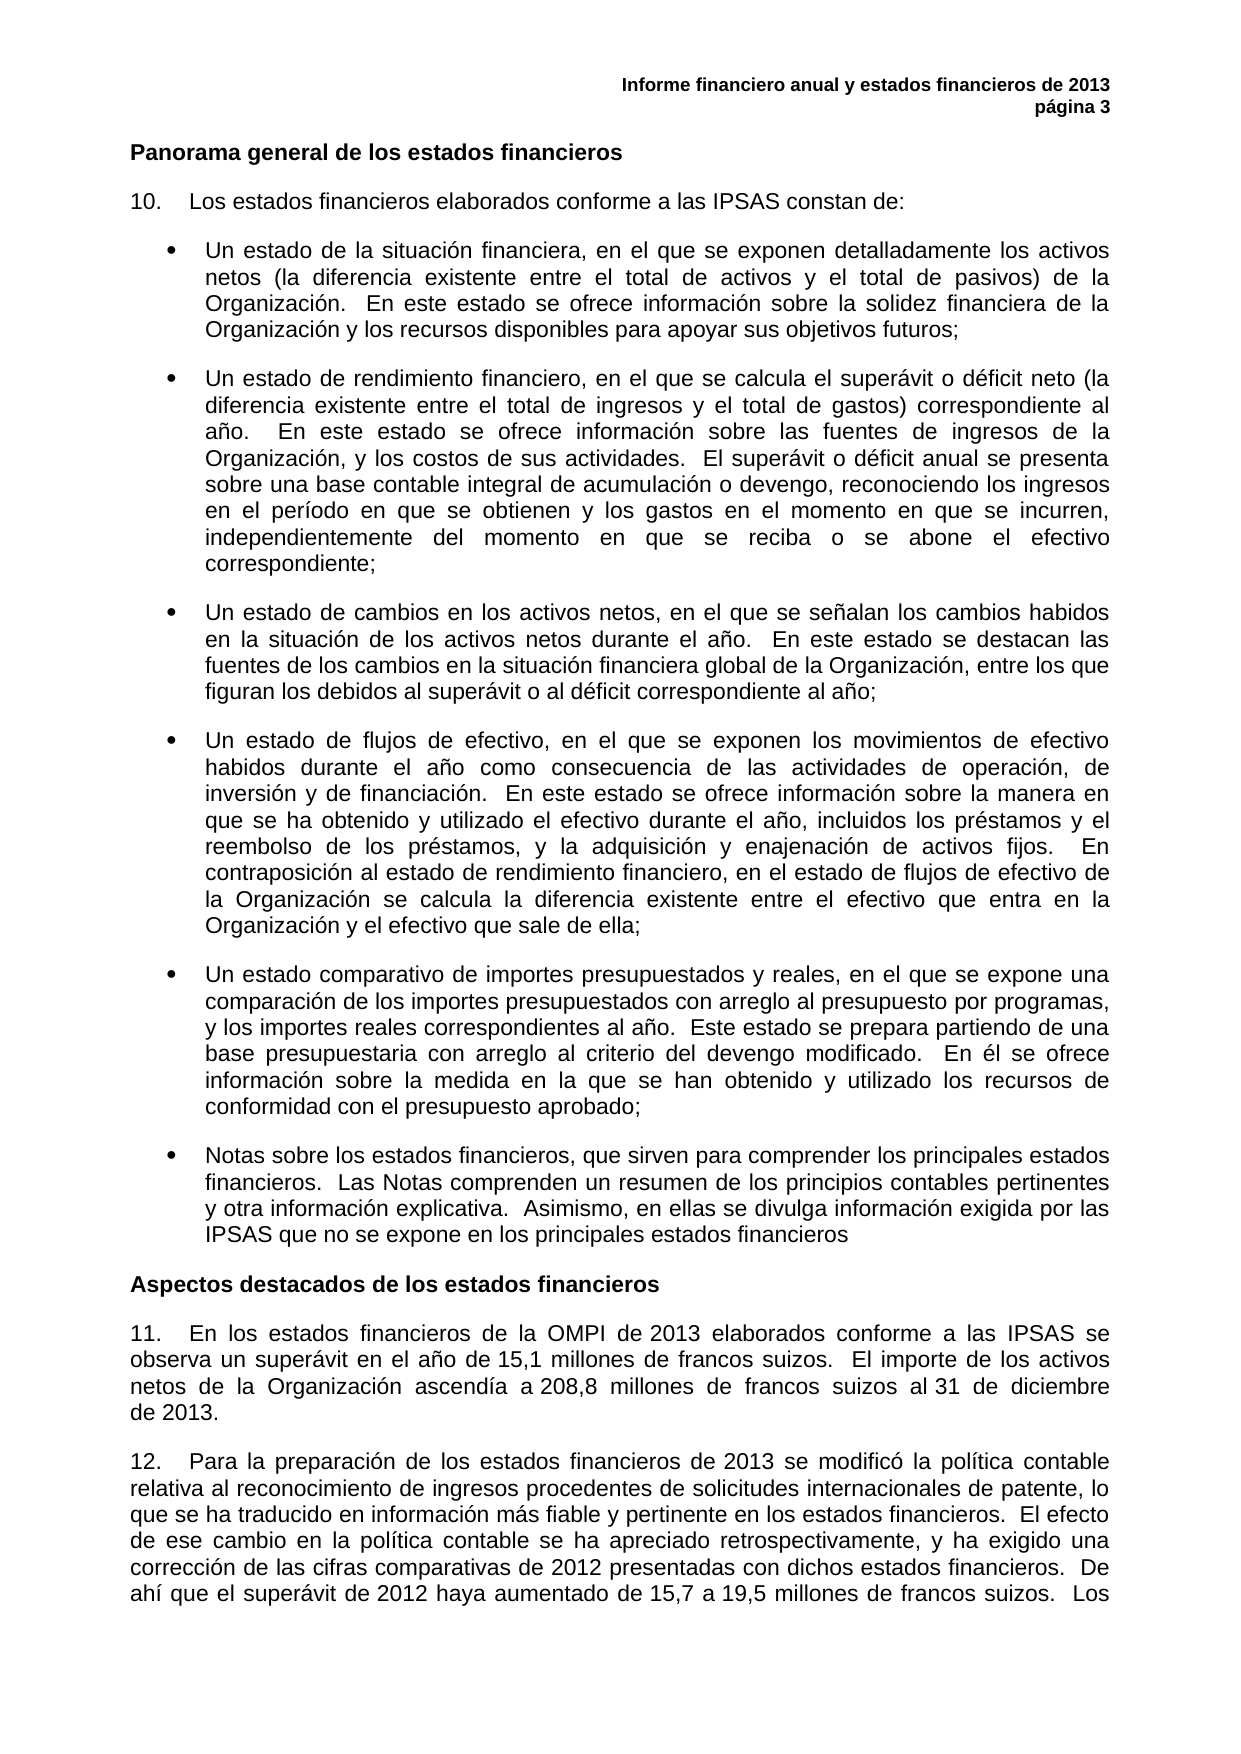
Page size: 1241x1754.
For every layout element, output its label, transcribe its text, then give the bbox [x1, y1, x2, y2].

list Notas sobre los estados financieros, que sirven para comprender los principales estados financieros. Las Notas comprenden un resumen de los principios contables pertinentes y otra información explicativa. Asimismo, en ellas se divulga información exigida por las IPSAS que no se expone en los principales estados financieros [167, 1142, 1110, 1248]
list Un estado de la situación financiera, en el que se exponen detalladamente los activos netos (la diferencia existente entre el total de activos y el total de pasivos) de la Organización. En este estado se ofrece información sobre la solidez financiera de la Organización y los recursos disponibles para apoyar sus objetivos futuros; [167, 237, 1110, 342]
list Un estado de flujos de efectivo, en el que se exponen los movimientos de efectivo habidos durante el año como consecuencia de las actividades de operación, de inversión y de financiación. En este estado se ofrece información sobre la manera en que se ha obtenido y utilizado el efectivo durante el año, incluidos los préstamos y el reembolso de los préstamos, y la adquisición y enajenación de activos fijos. En contraposición al estado de rendimiento financiero, en el estado de flujos de efectivo de la Organización se calcula la diferencia existente entre el efectivo que entra en la Organización y el efectivo que sale de ella; [167, 727, 1110, 938]
list Los estados financieros elaborados conforme a las IPSAS constan de: [130, 188, 1110, 214]
list Un estado de cambios en los activos netos, en el que se señalan los cambios habidos en la situación de los activos netos durante el año. En este estado se destacan las fuentes de los cambios en la situación financiera global de la Organización, entre los que figuran los debidos al superávit o al déficit correspondiente al año; [167, 599, 1110, 704]
text Aspectos destacados de los estados financieros [130, 1271, 1110, 1297]
list Un estado de rendimiento financiero, en el que se calcula el superávit o déficit neto (la diferencia existente entre el total de ingresos y el total de gastos) correspondiente al año. En este estado se ofrece información sobre las fuentes de ingresos de la Organización, y los costos de sus actividades. El superávit o déficit anual se presenta sobre una base contable integral de acumulación o devengo, reconociendo los ingresos en el período en que se obtienen y los gastos en el momento en que se incurren, independientemente del momento en que se reciba o se abone el efectivo correspondiente; [167, 365, 1110, 576]
text Panorama general de los estados financieros [130, 138, 1110, 165]
list En los estados financieros de la OMPI de 2013 elaborados conforme a las IPSAS se observa un superávit en el año de 15,1 millones de francos suizos. El importe de los activos netos de la Organización ascendía a 208,8 millones de francos suizos al 31 de diciembre de 2013. [130, 1320, 1110, 1425]
list Un estado comparativo de importes presupuestados y reales, en el que se expone una comparación de los importes presupuestados con arreglo al presupuesto por programas, y los importes reales correspondientes al año. Este estado se prepara partiendo de una base presupuestaria con arreglo al criterio del devengo modificado. En él se ofrece información sobre la medida en la que se han obtenido y utilizado los recursos de conformidad con el presupuesto aprobado; [167, 961, 1110, 1119]
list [130, 1448, 1110, 1606]
